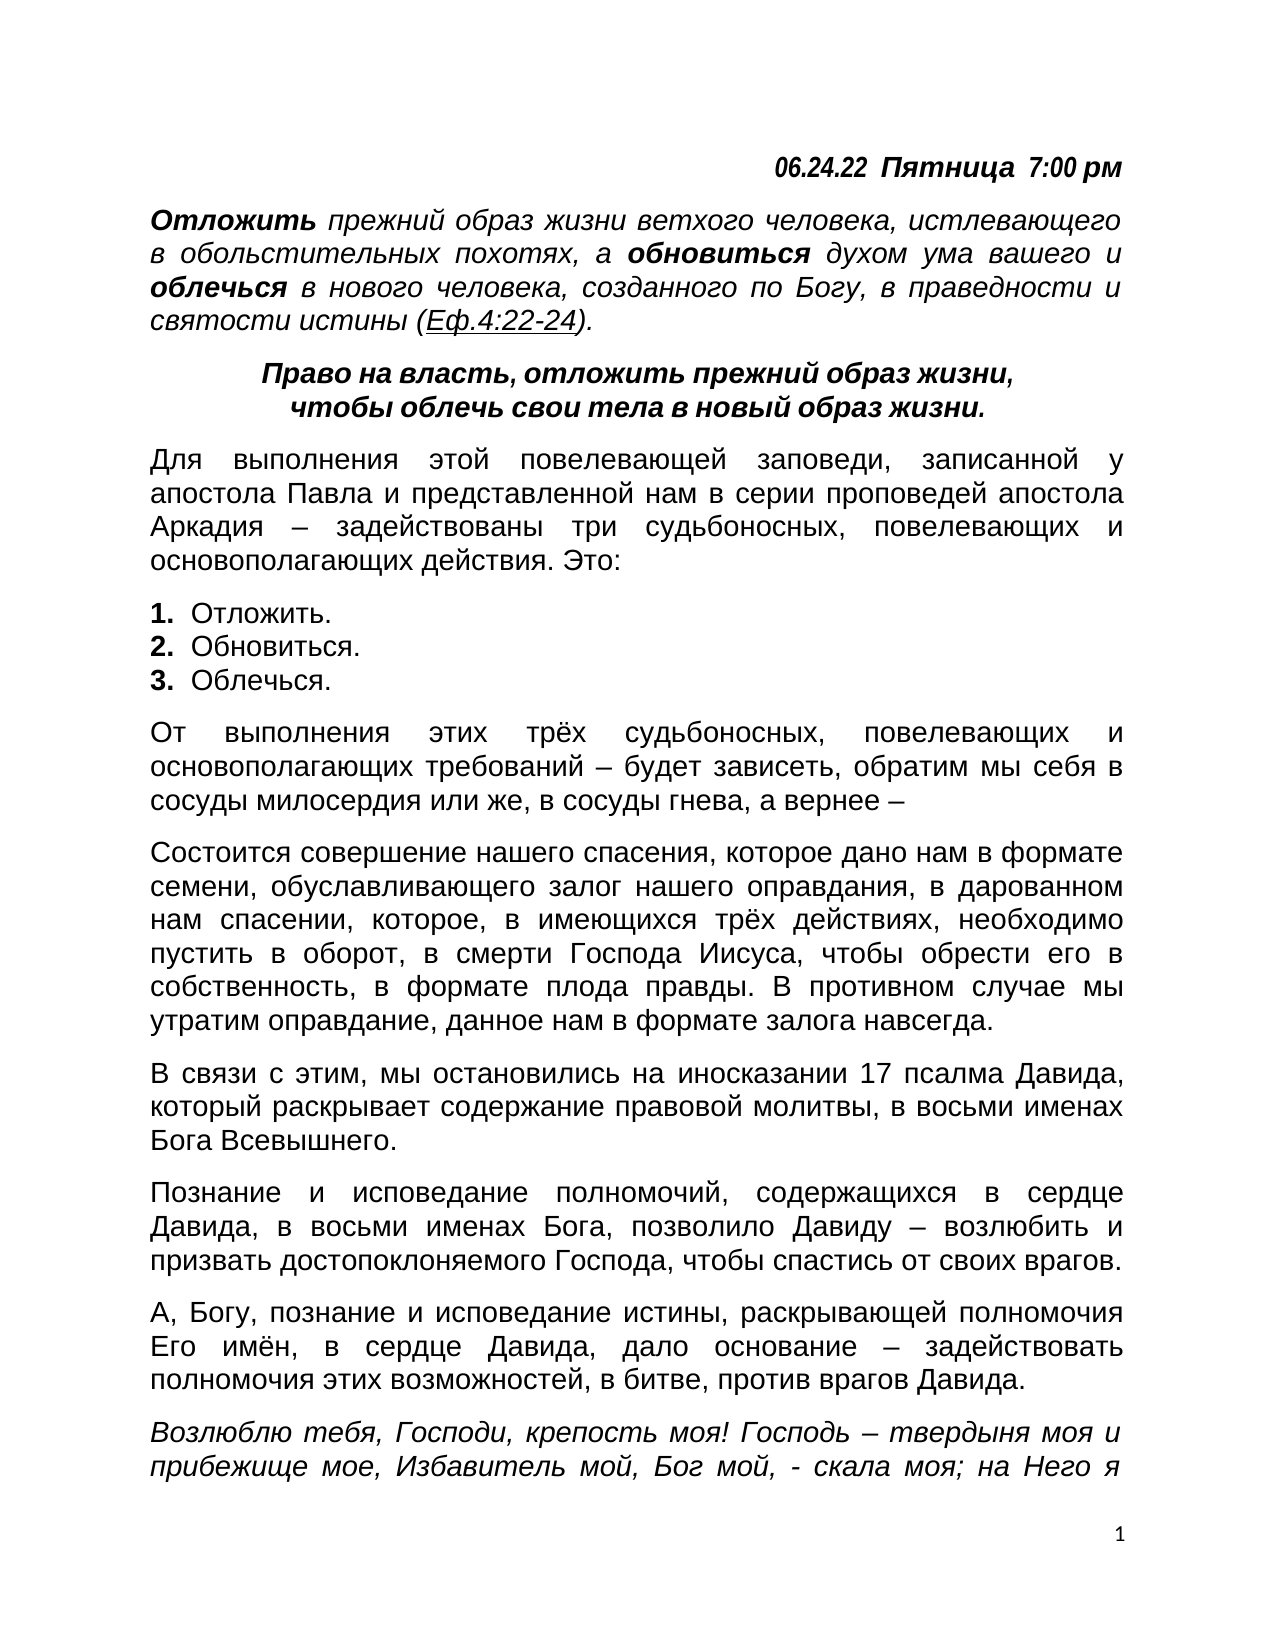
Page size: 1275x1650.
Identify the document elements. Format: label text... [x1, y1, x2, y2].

text Право на власть, отложить прежний образ жизни, [150, 356, 1125, 389]
text 06.24.22 Пятница 7:00 рм [150, 150, 1125, 183]
text Состоится совершение нашего спасения, которое дано нам в формате семени, обуславливающего залог нашего оправдания, в дарованном нам спасении, которое, в имеющихся трёх действиях, необходимо пустить в оборот, в смерти Господа Иисуса, чтобы обрести его в собственность, в формате плода правды. В противном случае мы утратим оправдание, данное нам в формате залога навсегда. [150, 835, 1125, 1036]
text Познание и исповедание полномочий, содержащихся в сердце Давида, в восьми именах Бога, позволило Давиду – возлюбить и призвать достопоклоняемого Господа, чтобы спастись от своих врагов. [150, 1175, 1125, 1276]
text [150, 1415, 1125, 1482]
text 2. Обновиться. [150, 629, 1125, 663]
text 3. Облечься. [150, 663, 1125, 696]
text 1. Отложить. [150, 596, 1125, 629]
text А, Богу, познание и исповедание истины, раскрывающей полномочия Его имён, в сердце Давида, дало основание – задействовать полномочия этих возможностей, в битве, против врагов Давида. [150, 1295, 1125, 1396]
text Отложить прежний образ жизни ветхого человека, истлевающего в обольстительных похотях, а обновиться духом ума вашего и облечься в нового человека, созданного по Богу, в праведности и святости истины (Еф.4:22-24). [150, 203, 1125, 337]
text В связи с этим, мы остановились на иносказании 17 псалма Давида, который раскрывает содержание правовой молитвы, в восьми именах Бога Всевышнего. [150, 1056, 1125, 1156]
text чтобы облечь свои тела в новый образ жизни. [150, 389, 1125, 423]
text От выполнения этих трёх судьбоносных, повелевающих и основополагающих требований – будет зависеть, обратим мы себя в сосуды милосердия или же, в сосуды гнева, а вернее – [150, 715, 1125, 816]
text Для выполнения этой повелевающей заповеди, записанной у апостола Павла и представленной нам в серии проповедей апостола Аркадия – задействованы три судьбоносных, повелевающих и основополагающих действия. Это: [150, 442, 1125, 576]
